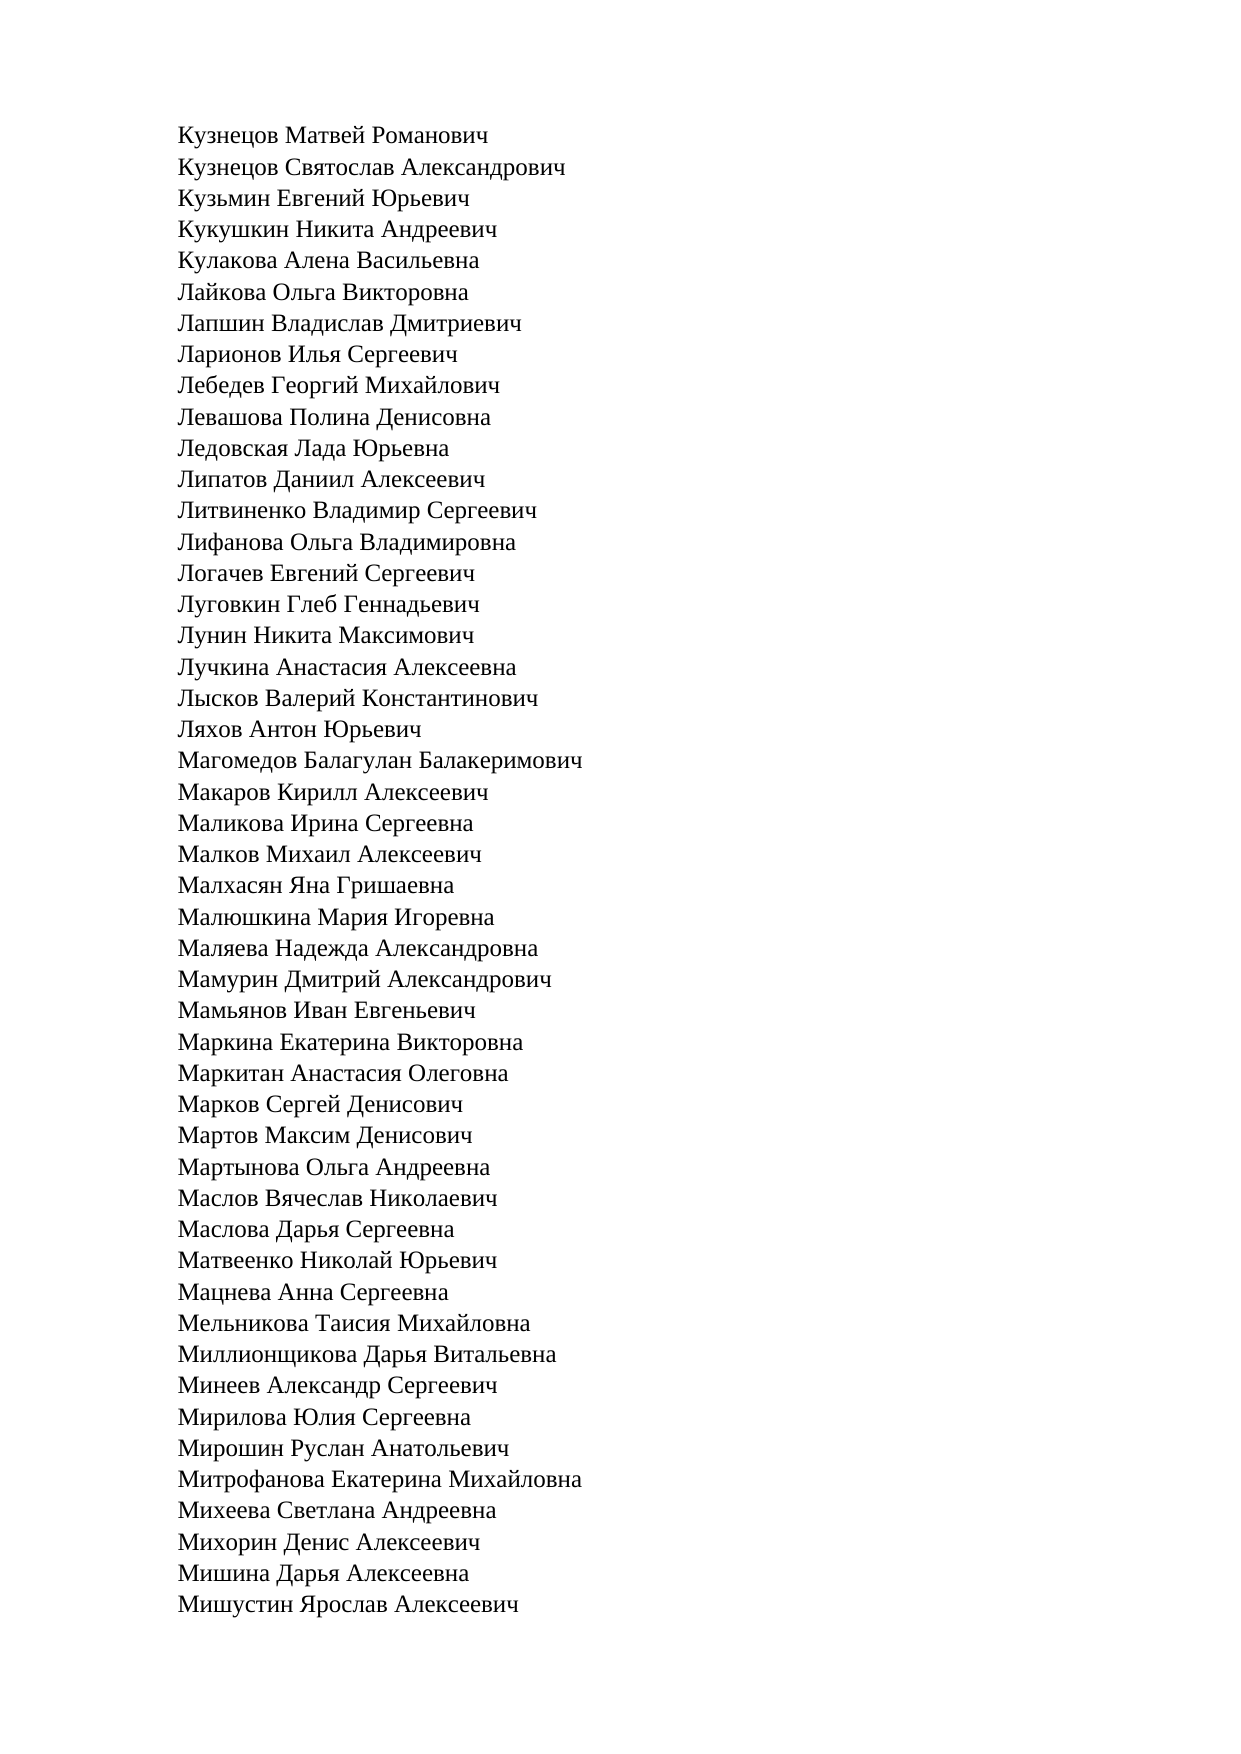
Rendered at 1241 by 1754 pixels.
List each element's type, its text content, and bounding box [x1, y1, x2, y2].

table_cell Лунин Никита Максимович [166, 618, 620, 649]
table_cell Мацнева Анна Сергеевна [166, 1274, 620, 1306]
table_cell Ледовская Лада Юрьевна [166, 431, 620, 462]
table_cell Мамьянов Иван Евгеньевич [166, 993, 620, 1024]
table_cell Маркина Екатерина Викторовна [166, 1024, 620, 1056]
table_cell Лифанова Ольга Владимировна [166, 524, 620, 556]
table_cell Мирилова Юлия Сергеевна [166, 1399, 620, 1431]
table_cell Магомедов Балагулан Балакеримович [166, 743, 620, 774]
table_cell Маркитан Анастасия Олеговна [166, 1056, 620, 1087]
table_cell Лайкова Ольга Викторовна [166, 274, 620, 306]
table_cell Михорин Денис Алексеевич [166, 1524, 620, 1556]
table_cell Михеева Светлана Андреевна [166, 1493, 620, 1524]
table_cell Макаров Кирилл Алексеевич [166, 774, 620, 806]
table_cell Мамурин Дмитрий Александрович [166, 962, 620, 993]
table_cell Лапшин Владислав Дмитриевич [166, 306, 620, 337]
table_cell Лебедев Георгий Михайлович [166, 368, 620, 399]
table_cell Мишустин Ярослав Алексеевич [166, 1587, 620, 1618]
table_cell Ляхов Антон Юрьевич [166, 712, 620, 743]
table_cell Мартов Максим Денисович [166, 1118, 620, 1149]
table_cell Малков Михаил Алексеевич [166, 837, 620, 868]
table_cell Митрофанова Екатерина Михайловна [166, 1462, 620, 1493]
table_cell Кузнецов Матвей Романович [166, 118, 620, 149]
table_cell Мирошин Руслан Анатольевич [166, 1431, 620, 1462]
table_cell Лысков Валерий Константинович [166, 681, 620, 712]
table_cell Марков Сергей Денисович [166, 1087, 620, 1118]
table_cell Матвеенко Николай Юрьевич [166, 1243, 620, 1274]
table_cell Малюшкина Мария Игоревна [166, 899, 620, 931]
table_cell Маслова Дарья Сергеевна [166, 1212, 620, 1243]
table_cell Малхасян Яна Гришаевна [166, 868, 620, 899]
table_cell Луговкин Глеб Геннадьевич [166, 587, 620, 618]
table_cell Кулакова Алена Васильевна [166, 243, 620, 274]
table_cell Липатов Даниил Алексеевич [166, 462, 620, 493]
table_cell Маликова Ирина Сергеевна [166, 806, 620, 837]
table_cell Мартынова Ольга Андреевна [166, 1149, 620, 1181]
table_cell Маслов Вячеслав Николаевич [166, 1181, 620, 1212]
table_cell Ларионов Илья Сергеевич [166, 337, 620, 368]
table_cell Левашова Полина Денисовна [166, 399, 620, 431]
table_cell Логачев Евгений Сергеевич [166, 556, 620, 587]
table_cell Мишина Дарья Алексеевна [166, 1556, 620, 1587]
table_cell Кузнецов Святослав Александрович [166, 149, 620, 181]
table_cell Маляева Надежда Александровна [166, 931, 620, 962]
table_cell Миллионщикова Дарья Витальевна [166, 1337, 620, 1368]
table_cell Мельникова Таисия Михайловна [166, 1306, 620, 1337]
table_cell Литвиненко Владимир Сергеевич [166, 493, 620, 524]
table_cell Кукушкин Никита Андреевич [166, 212, 620, 243]
table_cell Минеев Александр Сергеевич [166, 1368, 620, 1399]
table_cell Лучкина Анастасия Алексеевна [166, 649, 620, 681]
table_cell Кузьмин Евгений Юрьевич [166, 181, 620, 212]
